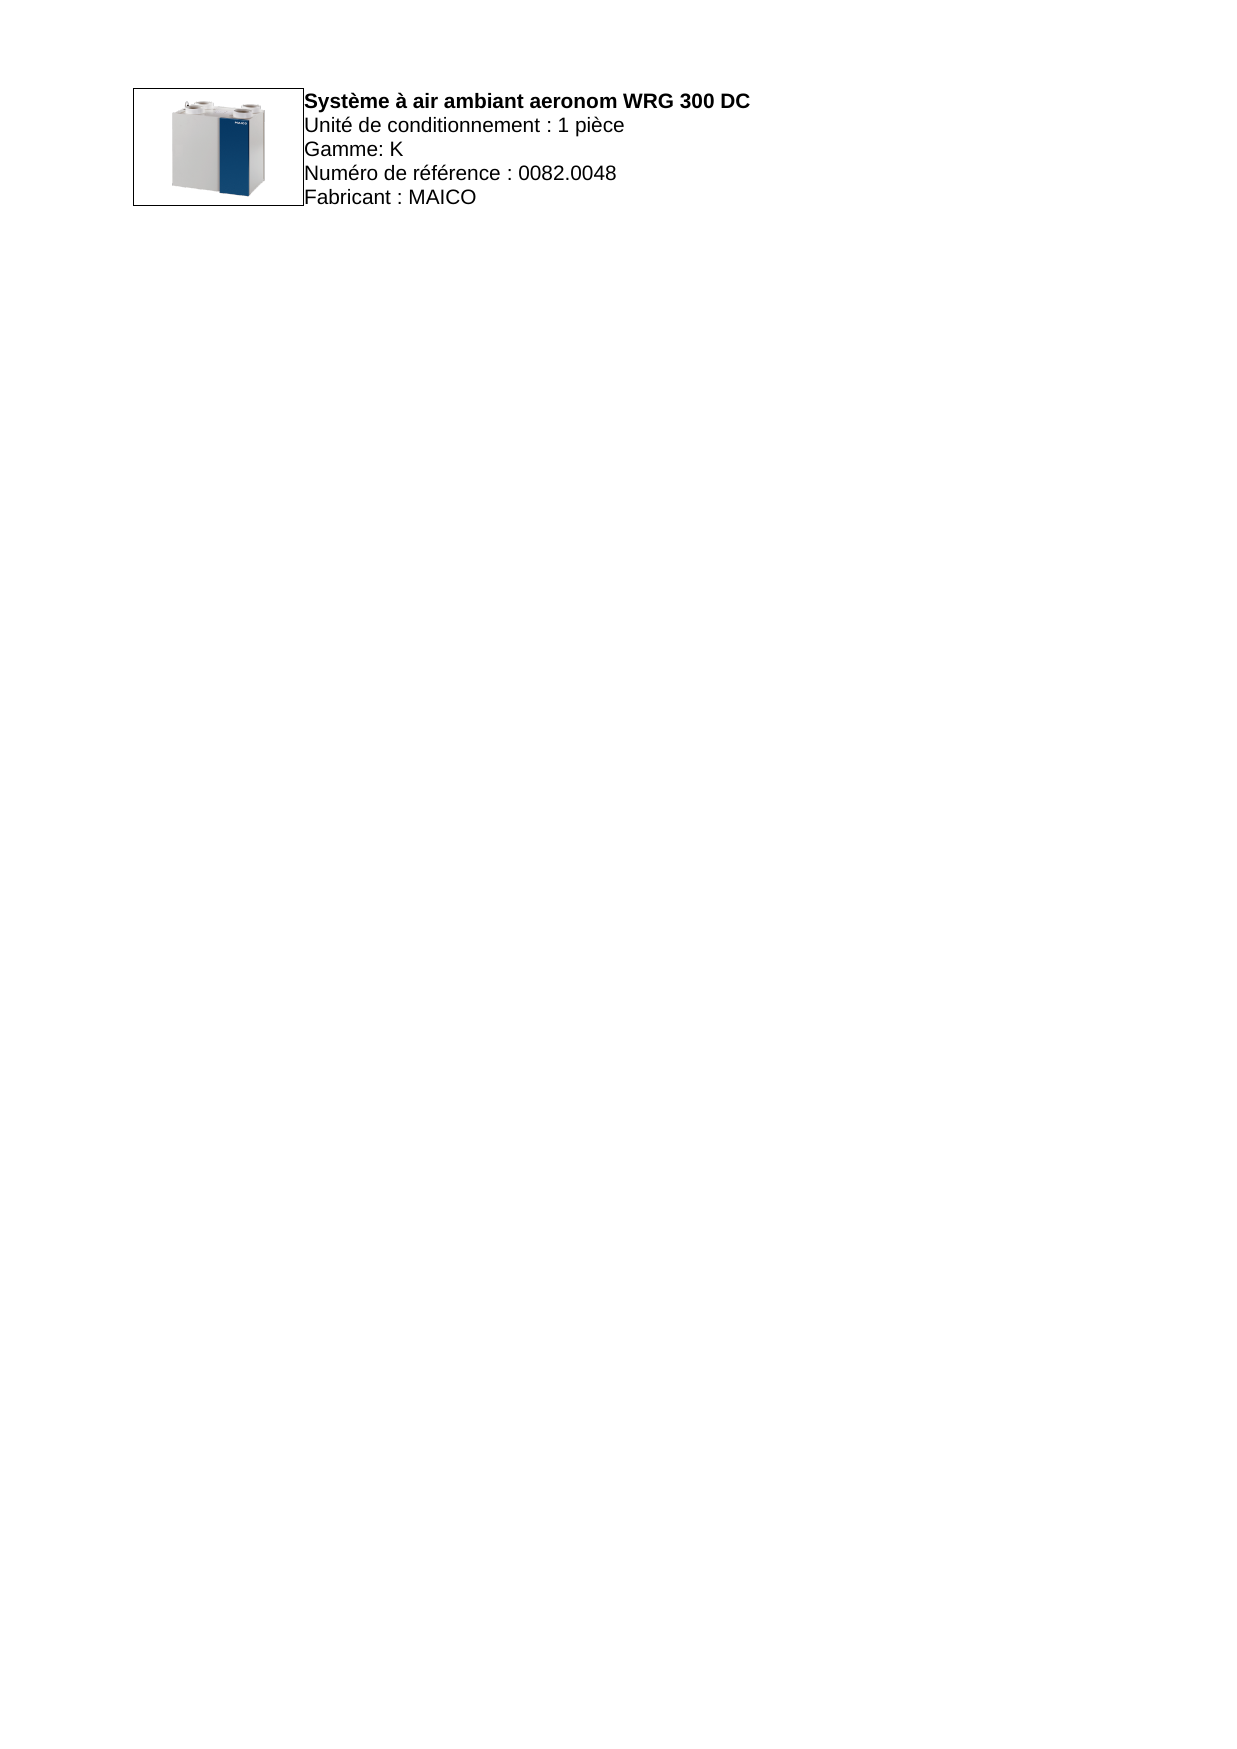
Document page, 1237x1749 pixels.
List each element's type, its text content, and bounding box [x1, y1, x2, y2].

text Système à air ambiant aeronom WRG 300 DCUnité de conditionnement : 1 pièceGamme: K Numéro de référence : 0082.0048Fabricant : MAICO [133, 89, 1148, 208]
picture [134, 89, 303, 205]
